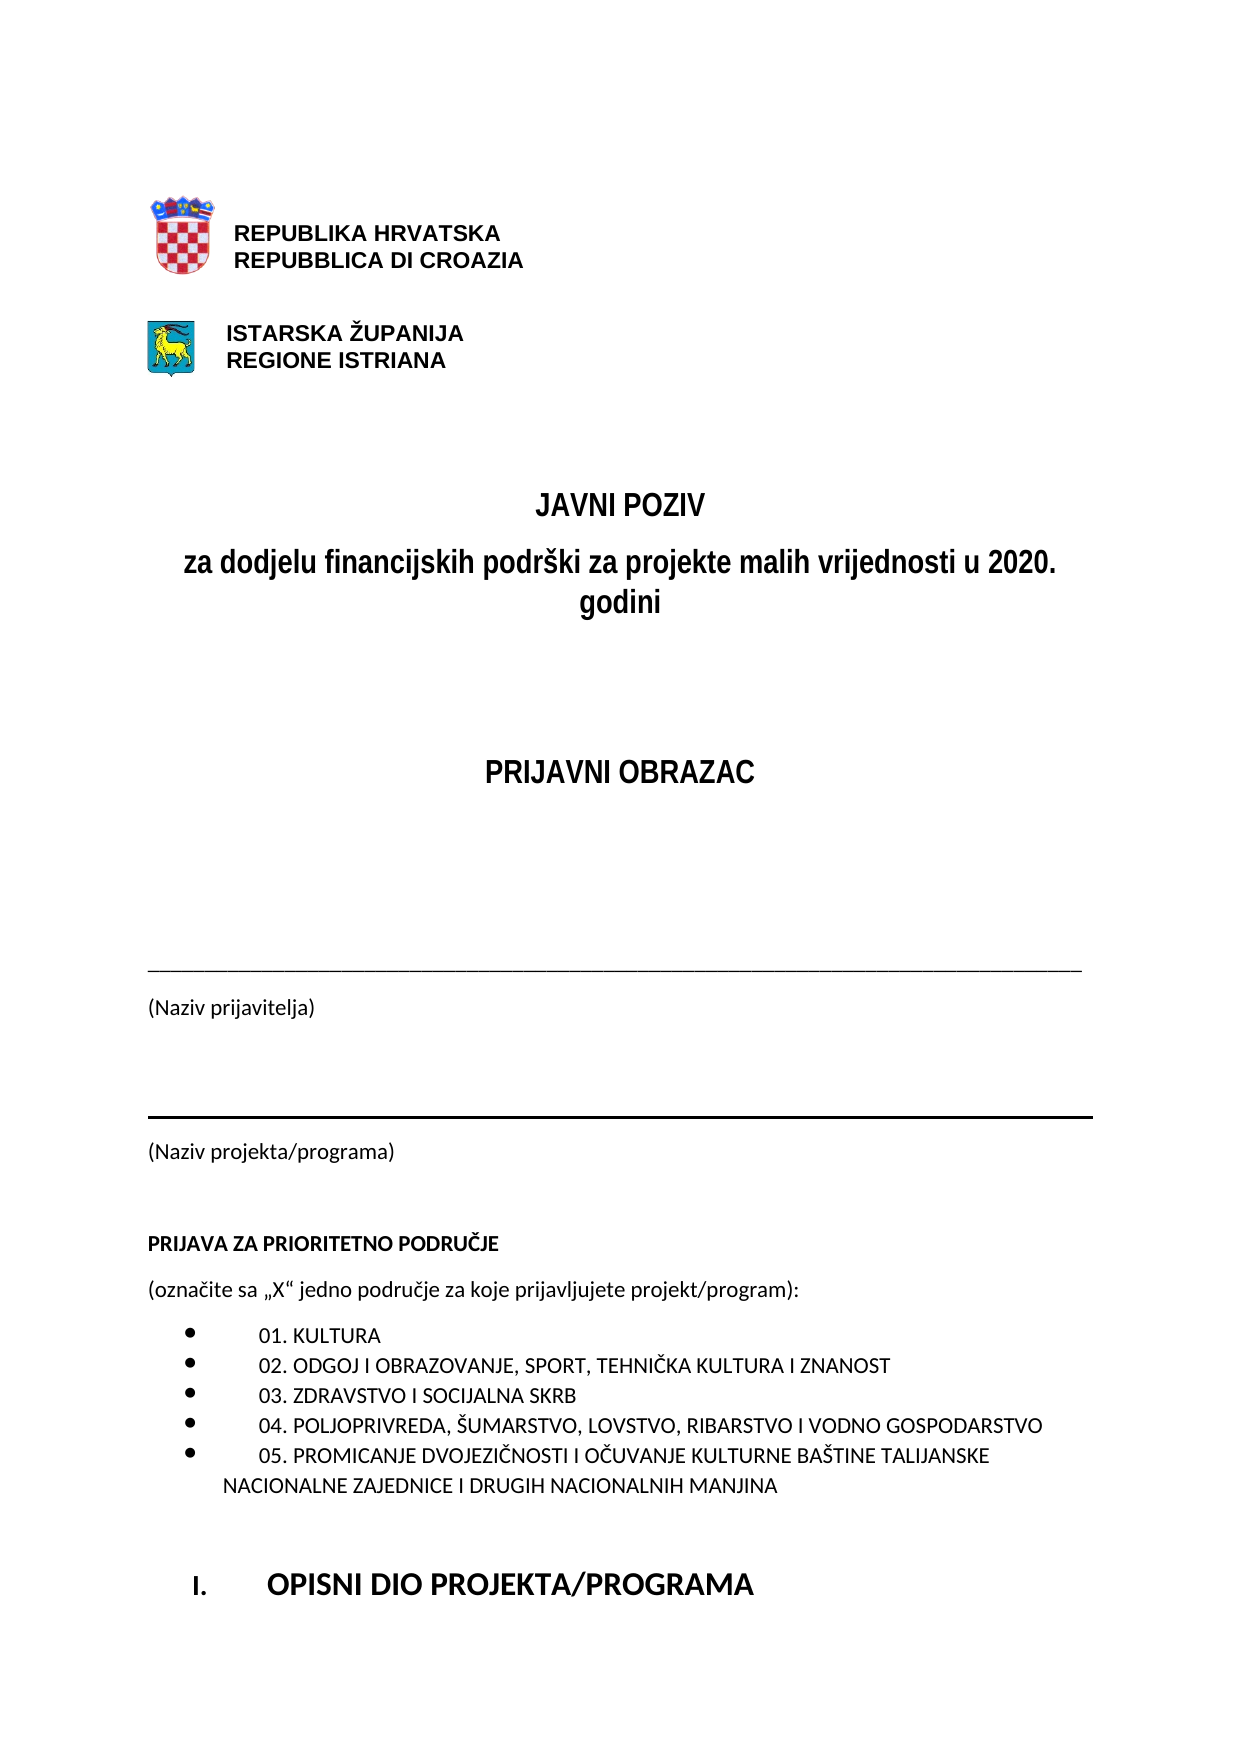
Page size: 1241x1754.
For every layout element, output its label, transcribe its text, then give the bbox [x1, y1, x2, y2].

text (Naziv projekta/programa) [148, 1137, 1093, 1165]
text (Naziv prijavitelja) [148, 993, 1093, 1021]
text __________________________________________________________________________________ [148, 947, 1093, 975]
text REPUBBLICA DI CROAZIA [215, 247, 1093, 273]
list 01. KULTURA [185, 1321, 1093, 1349]
picture [147, 191, 215, 277]
text PRIJAVNI OBRAZAC [148, 752, 1093, 791]
list 05. PROMICANJE DVOJEZIČNOSTI I OČUVANJE KULTURNE BAŠTINE TALIJANSKE NACIONALNE ZAJEDNICE I DRUGIH NACIONALNIH MANJINA [185, 1441, 1093, 1499]
text REPUBLIKA HRVATSKA [215, 219, 1093, 246]
list 03. ZDRAVSTVO I SOCIJALNA SKRB [185, 1381, 1093, 1409]
text PRIJAVA ZA PRIORITETNO PODRUČJE [148, 1229, 1093, 1257]
list 02. ODGOJ I OBRAZOVANJE, SPORT, TEHNIČKA KULTURA I ZNANOST [185, 1351, 1093, 1379]
text JAVNI POZIV [148, 485, 1093, 523]
list OPISNI DIO PROJEKTA/PROGRAMA [192, 1563, 1093, 1604]
list 04. POLJOPRIVREDA, ŠUMARSTVO, LOVSTVO, RIBARSTVO I VODNO GOSPODARSTVO [185, 1411, 1093, 1439]
picture [153, 320, 195, 367]
text (označite sa „X“ jedno područje za koje prijavljujete projekt/program): [148, 1275, 1093, 1303]
picture [147, 320, 195, 377]
text za dodjelu financijskih podrški za projekte malih vrijednosti u 2020. godini [148, 542, 1093, 620]
